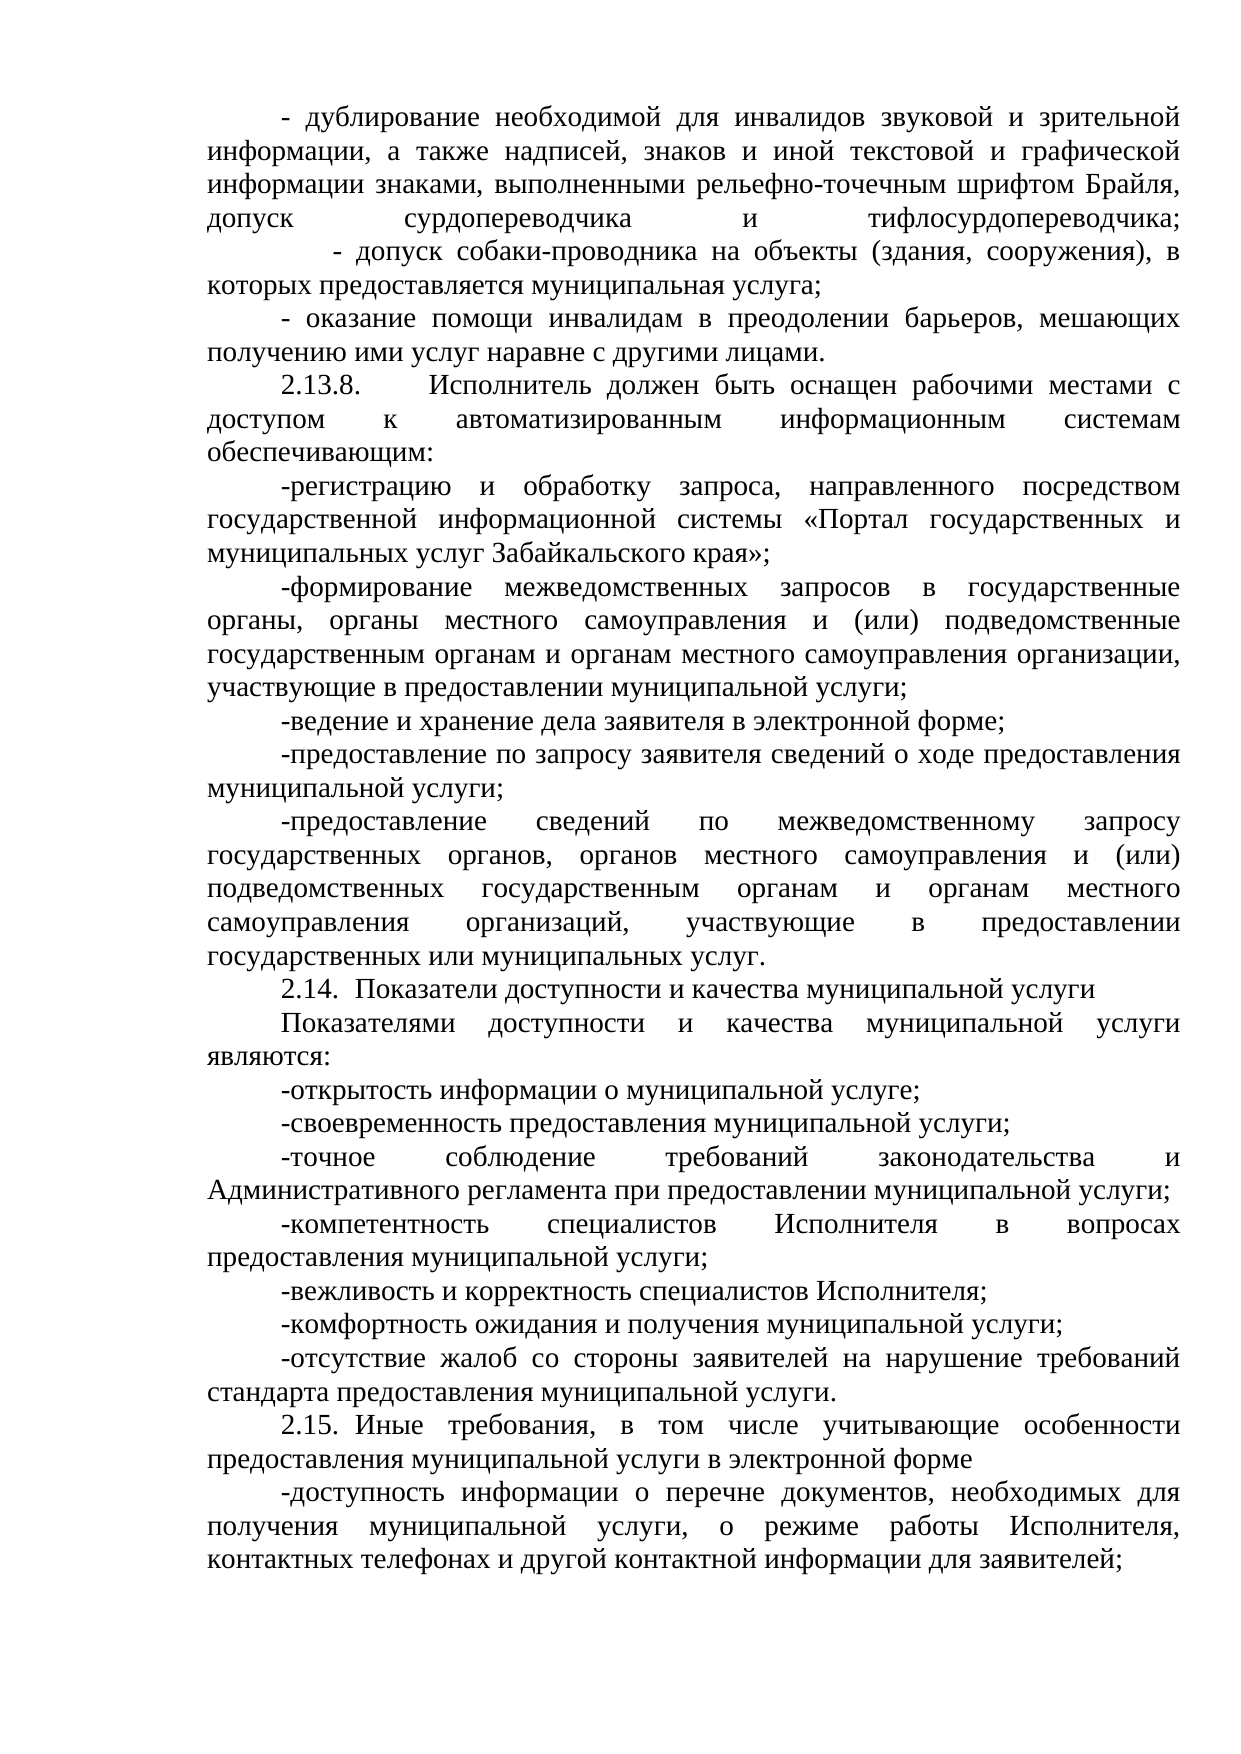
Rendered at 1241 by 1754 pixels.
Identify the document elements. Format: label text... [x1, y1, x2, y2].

text - оказание помощи инвалидам в преодолении барьеров, мешающих получению ими услуг наравне с другими лицами. [207, 300, 1181, 367]
text -открытость информации о муниципальной услуге; [207, 1072, 1181, 1105]
text -вежливость и корректность специалистов Исполнителя; [207, 1273, 1181, 1307]
list Исполнитель должен быть оснащен рабочими местами с доступом к автоматизированным информационным системам обеспечивающим: [207, 367, 1181, 468]
text - дублирование необходимой для инвалидов звуковой и зрительной информации, а также надписей, знаков и иной текстовой и графической информации знаками, выполненными рельефно-точечным шрифтом Брайля, допуск сурдопереводчика и тифлосурдопереводчика; - допуск собаки-проводника на объекты (здания, сооружения), в которых предоставляется муниципальная услуга; [207, 99, 1181, 300]
text -своевременность предоставления муниципальной услуги; [207, 1105, 1181, 1139]
text -регистрацию и обработку запроса, направленного посредством государственной информационной системы «Портал государственных и муниципальных услуг Забайкальского края»; [207, 468, 1181, 569]
list Иные требования, в том числе учитывающие особенности предоставления муниципальной услуги в электронной форме [207, 1407, 1181, 1474]
text -формирование межведомственных запросов в государственные органы, органы местного самоуправления и (или) подведомственные государственным органам и органам местного самоуправления организации, участвующие в предоставлении муниципальной услуги; [207, 569, 1181, 703]
text -предоставление по запросу заявителя сведений о ходе предоставления муниципальной услуги; [207, 736, 1181, 803]
text -отсутствие жалоб со стороны заявителей на нарушение требований стандарта предоставления муниципальной услуги. [207, 1340, 1181, 1407]
list Показатели доступности и качества муниципальной услуги [207, 971, 1181, 1005]
text Показателями доступности и качества муниципальной услуги являются: [207, 1005, 1181, 1072]
text -доступность информации о перечне документов, необходимых для получения муниципальной услуги, о режиме работы Исполнителя, контактных телефонах и другой контактной информации для заявителей; [207, 1474, 1181, 1575]
text -комфортность ожидания и получения муниципальной услуги; [207, 1307, 1181, 1340]
text -точное соблюдение требований законодательства и Административного регламента при предоставлении муниципальной услуги; [207, 1139, 1181, 1206]
text -предоставление сведений по межведомственному запросу государственных органов, органов местного самоуправления и (или) подведомственных государственным органам и органам местного самоуправления организаций, участвующие в предоставлении государственных или муниципальных услуг. [207, 803, 1181, 971]
text -ведение и хранение дела заявителя в электронной форме; [207, 703, 1181, 736]
text -компетентность специалистов Исполнителя в вопросах предоставления муниципальной услуги; [207, 1206, 1181, 1273]
